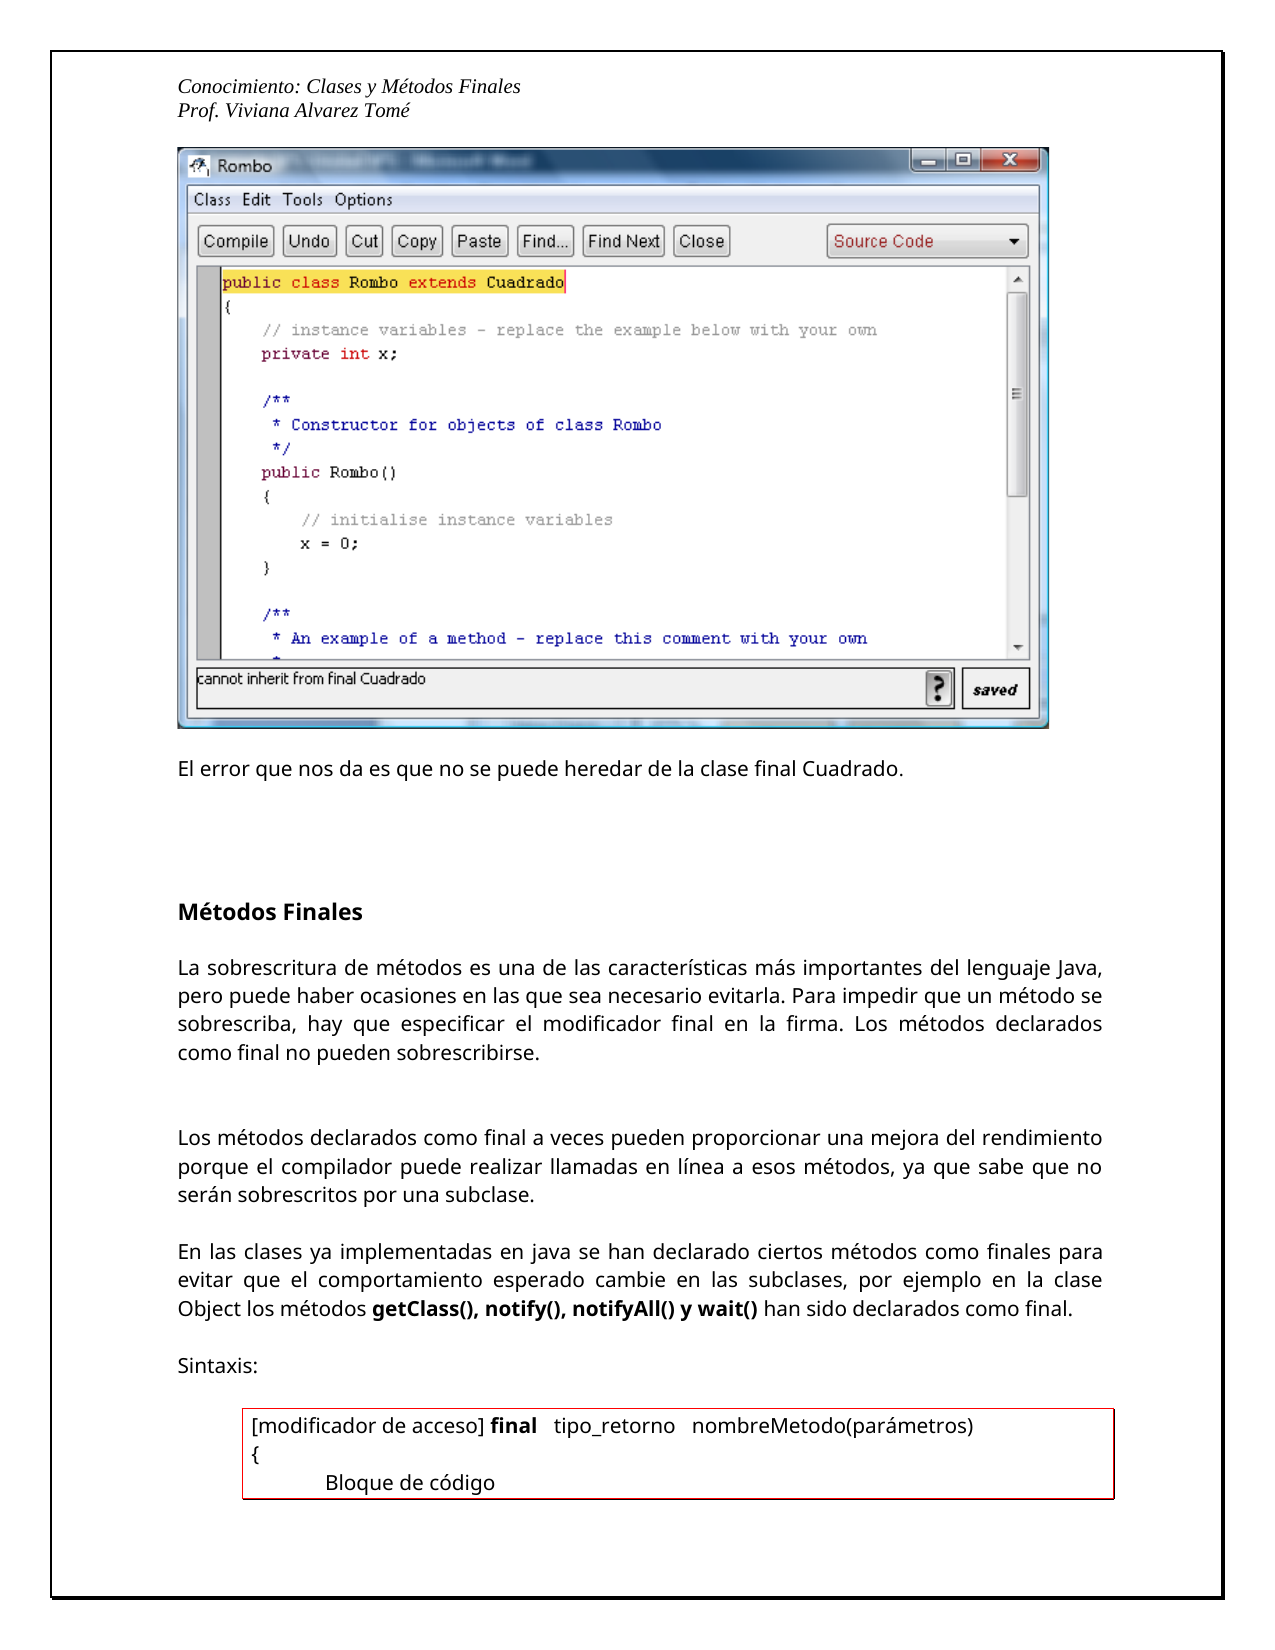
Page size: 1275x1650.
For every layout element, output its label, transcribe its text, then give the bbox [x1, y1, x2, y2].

text Los métodos declarados como final a veces pueden proporcionar una mejora del rendimiento porque el compilador puede realizar llamadas en línea a esos métodos, ya que sabe que no serán sobrescritos por una subclase. [177, 1123, 1104, 1209]
text La sobrescritura de métodos es una de las características más importantes del lenguaje Java, pero puede haber ocasiones en las que sea necesario evitarla. Para impedir que un método se sobrescriba, hay que especificar el modificador final en la firma. Los métodos declarados como final no pueden sobrescribirse. [177, 953, 1104, 1066]
text Bloque de código [243, 1464, 1113, 1498]
text { [243, 1436, 1113, 1464]
text [modificador de acceso] final tipo_retorno nombreMetodo(parámetros) [243, 1409, 1113, 1436]
text Sintaxis: [177, 1351, 1104, 1379]
text Métodos Finales [177, 896, 1104, 927]
text El error que nos da es que no se puede heredar de la clase final Cuadrado. [177, 754, 1104, 782]
text En las clases ya implementadas en java se han declarado ciertos métodos como finales para evitar que el comportamiento esperado cambie en las subclases, por ejemplo en la clase Object los métodos getClass(), notify(), notifyAll() y wait() han sido declarados como final. [177, 1237, 1104, 1322]
picture [177, 147, 1050, 729]
